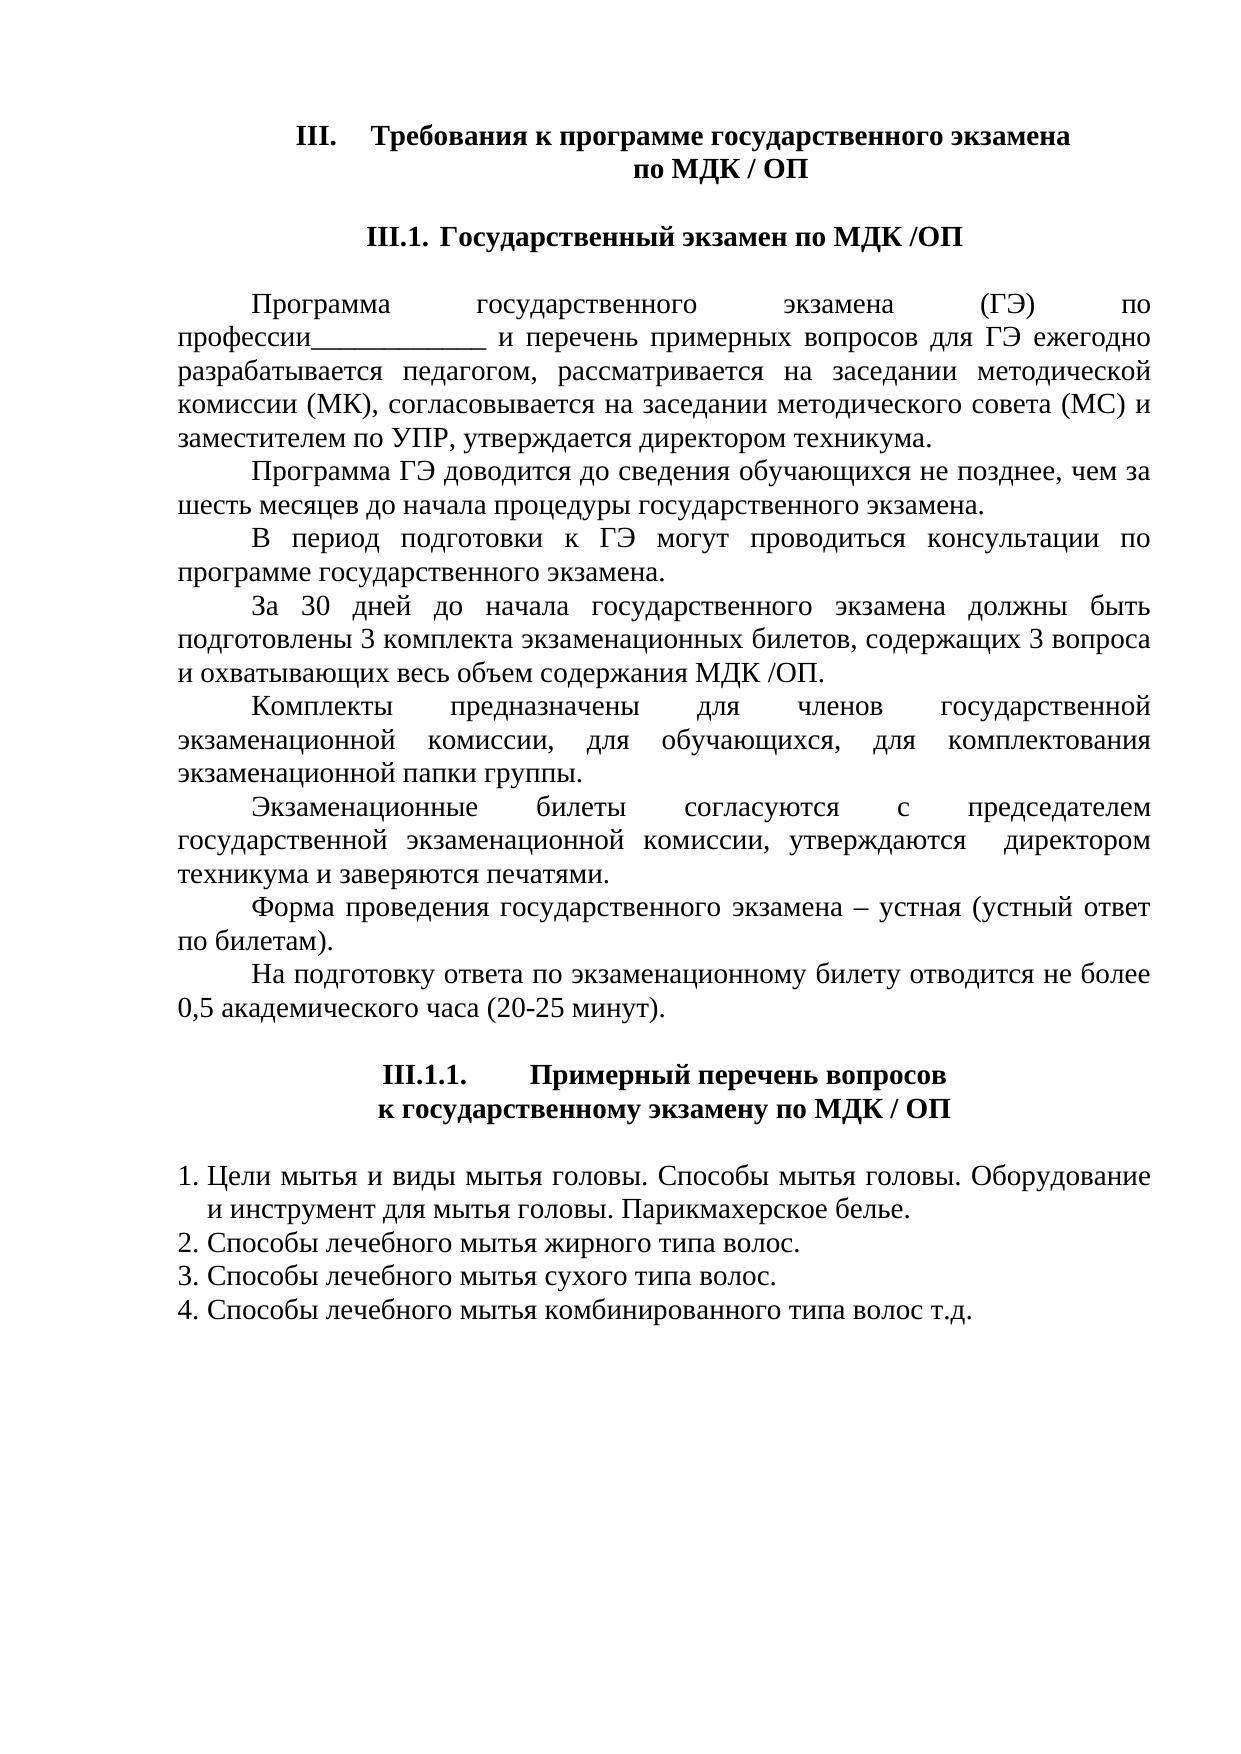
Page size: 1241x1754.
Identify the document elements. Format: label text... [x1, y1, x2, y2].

list Цели мытья и виды мытья головы. Способы мытья головы. Оборудование и инструмент для мытья головы. Парикмахерское белье. [177, 1158, 1152, 1225]
list Способы лечебного мытья комбинированного типа волос т.д. [177, 1292, 1152, 1326]
list по МДК / ОП [290, 152, 1152, 185]
text Программа государственного экзамена (ГЭ) по профессии____________ и перечень примерных вопросов для ГЭ ежегодно разрабатывается педагогом, рассматривается на заседании методической комиссии (МК), согласовывается на заседании методического совета (МС) и заместителем по УПР, утверждается директором техникума. [177, 286, 1152, 453]
list Способы лечебного мытья сухого типа волос. [177, 1258, 1152, 1292]
text Комплекты предназначены для членов государственной экзаменационной комиссии, для обучающихся, для комплектования экзаменационной папки группы. [177, 688, 1152, 789]
text Форма проведения государственного экзамена – устная (устный ответ по билетам). [177, 889, 1152, 957]
text Экзаменационные билеты согласуются с председателем государственной экзаменационной комиссии, утверждаются директором техникума и заверяются печатями. [177, 789, 1152, 889]
text На подготовку ответа по экзаменационному билету отводится не более 0,5 академического часа (20-25 минут). [177, 957, 1152, 1024]
text Программа ГЭ доводится до сведения обучающихся не позднее, чем за шесть месяцев до начала процедуры государственного экзамена. [177, 453, 1152, 521]
list Требования к программе государственного экзамена [215, 118, 1152, 152]
list Способы лечебного мытья жирного типа волос. [177, 1225, 1152, 1258]
list к государственному экзамену по МДК / ОП [177, 1091, 1152, 1124]
list Примерный перечень вопросов [177, 1057, 1152, 1091]
text В период подготовки к ГЭ могут проводиться консультации по программе государственного экзамена. [177, 521, 1152, 588]
text За 30 дней до начала государственного экзамена должны быть подготовлены 3 комплекта экзаменационных билетов, содержащих 3 вопроса и охватывающих весь объем содержания МДК /ОП. [177, 588, 1152, 688]
list Государственный экзамен по МДК /ОП [177, 219, 1152, 252]
